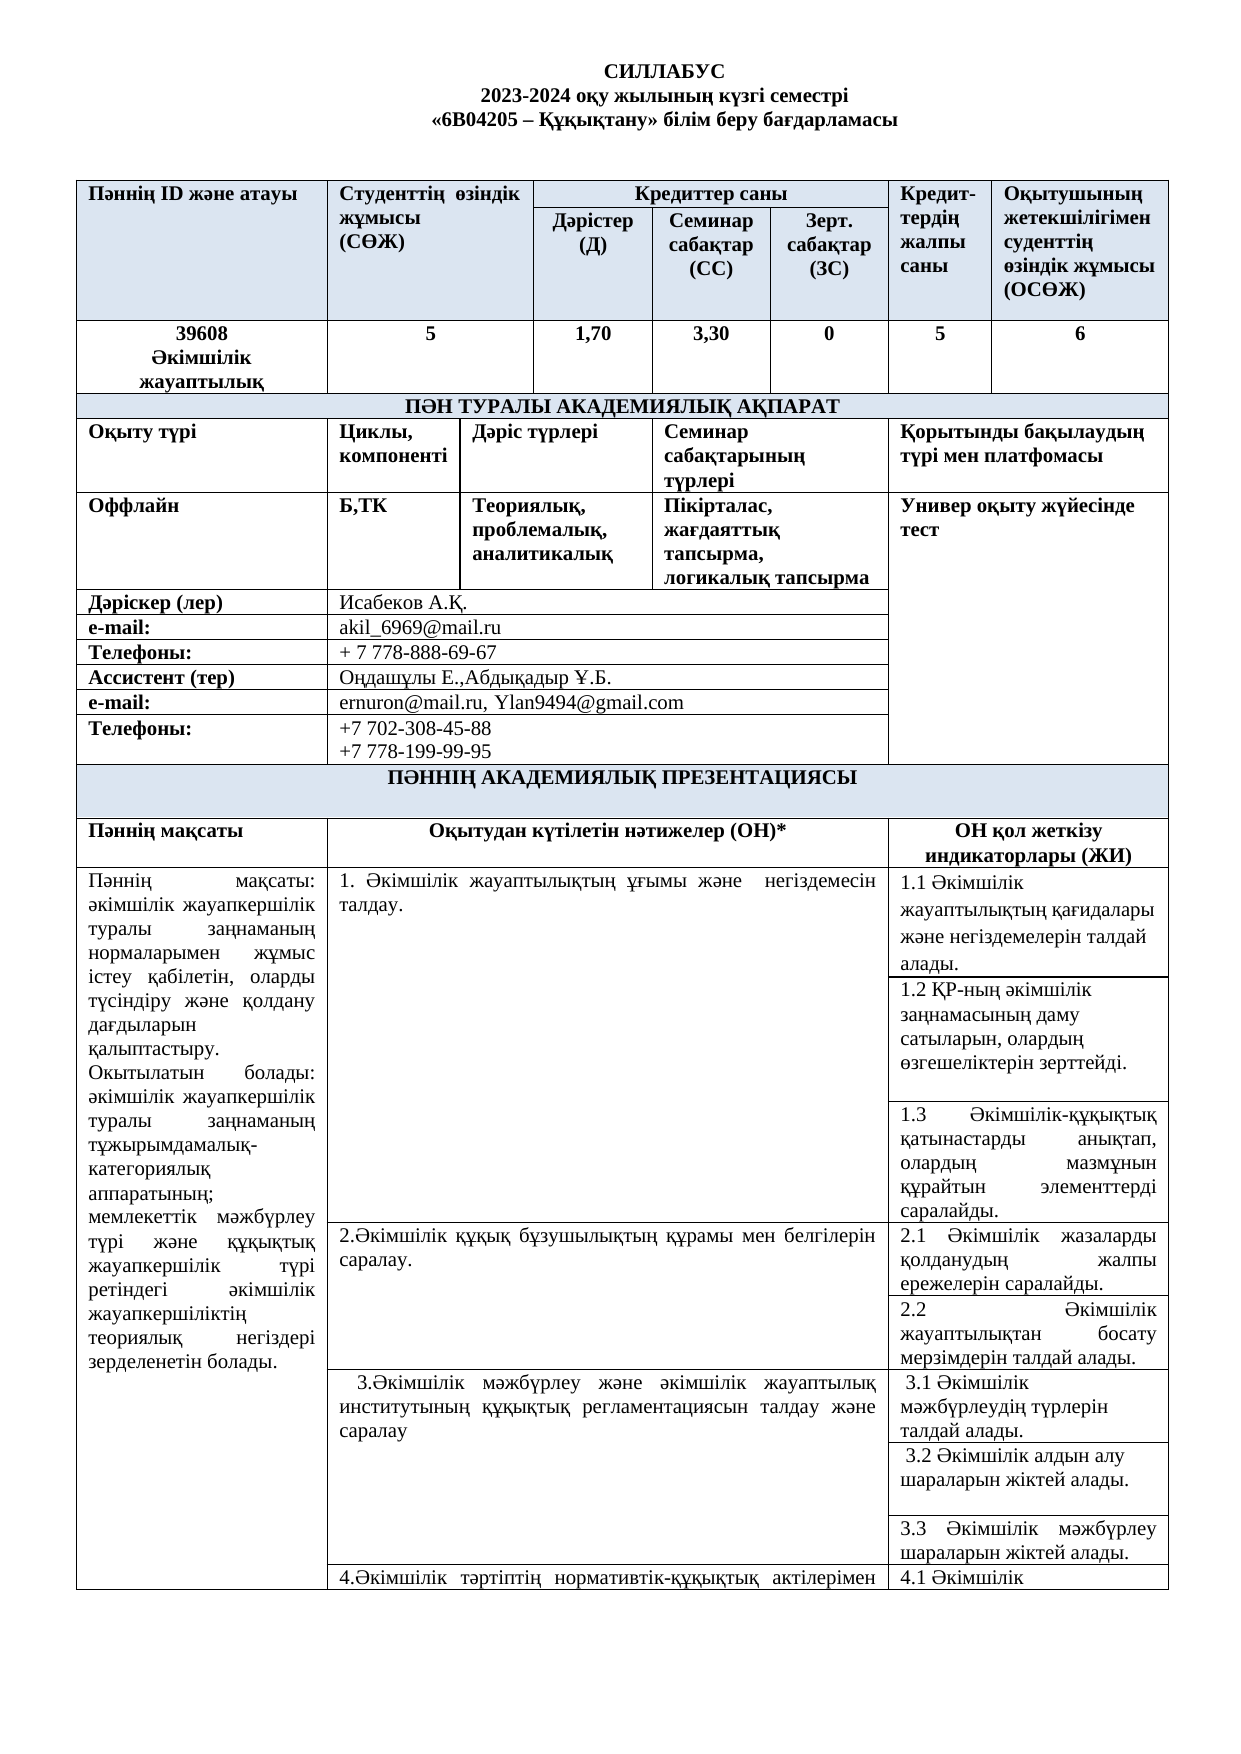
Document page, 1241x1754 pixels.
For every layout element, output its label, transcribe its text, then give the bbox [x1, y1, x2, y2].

table_cell 2.2 Әкімшілік жауаптылықтан босату мерзімдерін талдай алады. [889, 1296, 1168, 1369]
table_cell Дәріскер (лер) [77, 590, 327, 614]
table_cell Пәннің мақсаты [77, 819, 327, 867]
table_cell Пікірталас, жағдаяттық тапсырма, логикалық тапсырма [653, 493, 888, 589]
table_cell Теориялық, проблемалық, аналитикалық [461, 493, 652, 589]
table_cell Дәріс түрлері [461, 419, 652, 492]
table_cell Зерт. сабақтар (ЗС) [771, 208, 888, 320]
table_cell e-mail: [77, 690, 327, 714]
text «6B04205 – Құқықтану» білім беру бағдарламасы [177, 107, 1152, 131]
table_cell Пәннің мақсаты: әкімшілік жауапкершілік туралы заңнаманың нормаларымен жұмыс істеу қабілетін, оларды түсіндіру және қолдану дағдыларын қалыптастыру. Окытылатын болады: әкімшілік жауапкершілік туралы заңнаманың тұжырымдамалық-категориялық аппаратының; мемлекеттік мәжбүрлеу түрі және құқықтық жауапкершілік түрі ретіндегі әкімшілік жауапкершіліктің теориялық негіздері зерделенетін болады. [77, 868, 327, 1589]
table_header Оқытушының жетекшілігімен суденттің өзіндік жұмысы (ОСӨЖ) [992, 181, 1168, 320]
table_header Кредиттер саны [534, 181, 888, 207]
table_cell ernuron@mail.ru, Ylan9494@gmail.com [328, 690, 888, 714]
table_cell Ассистент (тер) [77, 665, 327, 689]
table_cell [328, 1565, 888, 1589]
table_cell 5 [328, 321, 533, 393]
table_cell Оффлайн [77, 493, 327, 589]
table_cell ПӘННІҢ АКАДЕМИЯЛЫҚ ПРЕЗЕНТАЦИЯСЫ [77, 765, 1168, 817]
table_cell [889, 1565, 1168, 1589]
table_cell 1.2 ҚР-ның әкімшілік заңнамасының даму сатыларын, олардың өзгешеліктерін зерттейді. [889, 978, 1168, 1101]
table_header Кредит-тердің жалпы саны [889, 181, 991, 320]
table_cell +7 702-308-45-88 +7 778-199-99-95 [328, 715, 888, 763]
table_cell 5 [889, 321, 991, 393]
text СИЛЛАБУС [177, 59, 1152, 83]
table_cell Семинар сабақтарының түрлері [653, 419, 888, 492]
table_cell 3.Әкімшілік мәжбүрлеу және әкімшілік жауаптылық институтының құқықтық регламентациясын талдау және саралау [328, 1370, 888, 1564]
table_cell Телефоны: [77, 715, 327, 763]
table_cell Қорытынды бақылаудың түрі мен платфомасы [889, 419, 1168, 492]
table_cell Телефоны: [77, 640, 327, 664]
table_cell ОН қол жеткізу индикаторлары (ЖИ) [889, 819, 1168, 867]
text 2023-2024 оқу жылының күзгі семестрі [177, 83, 1152, 107]
table_cell Универ оқыту жүйесінде тест [889, 493, 1168, 763]
table_cell 3.1 Әкімшілік мәжбүрлеудің түрлерін талдай алады. [889, 1370, 1168, 1442]
table_cell Оқытудан күтілетін нәтижелер (ОН)* [328, 819, 888, 867]
table_cell ПӘН ТУРАЛЫ АКАДЕМИЯЛЫҚ АҚПАРАТ [77, 394, 1168, 418]
table_cell 39608 Әкімшілік жауаптылық [77, 321, 327, 393]
table_cell 1. Әкімшілік жауаптылықтың ұғымы және негіздемесін талдау. [328, 868, 888, 1222]
table_header Студенттің өзіндік жұмысы (СӨЖ) [328, 181, 533, 320]
table_cell 3.3 Әкімшілік мәжбүрлеу шараларын жіктей алады. [889, 1516, 1168, 1564]
table_cell + 7 778-888-69-67 [328, 640, 888, 664]
table_cell Оңдашұлы Е.,Абдықадыр Ұ.Б. [328, 665, 888, 689]
table_cell Семинар сабақтар (СС) [653, 208, 770, 320]
table_cell Циклы, компоненті [328, 419, 459, 492]
table_cell Б,ТК [328, 493, 459, 589]
table_cell 2.1 Әкімшілік жазаларды қолданудың жалпы ережелерін саралайды. [889, 1223, 1168, 1295]
table_header Пәннің ID және атауы [77, 181, 327, 320]
table_cell 6 [992, 321, 1168, 393]
table_cell 1,70 [534, 321, 652, 393]
table_cell e-mail: [77, 615, 327, 639]
table_cell Оқыту түрі [77, 419, 327, 492]
table_cell akil_6969@mail.ru [328, 615, 888, 639]
table_cell 2.Әкімшілік құқық бұзушылықтың құрамы мен белгілерін саралау. [328, 1223, 888, 1369]
table_cell Исабеков А.Қ. [328, 590, 888, 614]
table_cell Дәрістер (Д) [534, 208, 652, 320]
table_cell 1.1 Әкімшілік жауаптылықтың қағидалары және негіздемелерін талдай алады. [889, 868, 1168, 976]
table_cell 1.3 Әкімшілік-құқықтық қатынастарды анықтап, олардың мазмұнын құрайтын элементтерді саралайды. [889, 1102, 1168, 1222]
table_cell 3.2 Әкімшілік алдын алу шараларын жіктей алады. [889, 1443, 1168, 1515]
table_cell 3,30 [653, 321, 770, 393]
table_cell 0 [771, 321, 888, 393]
